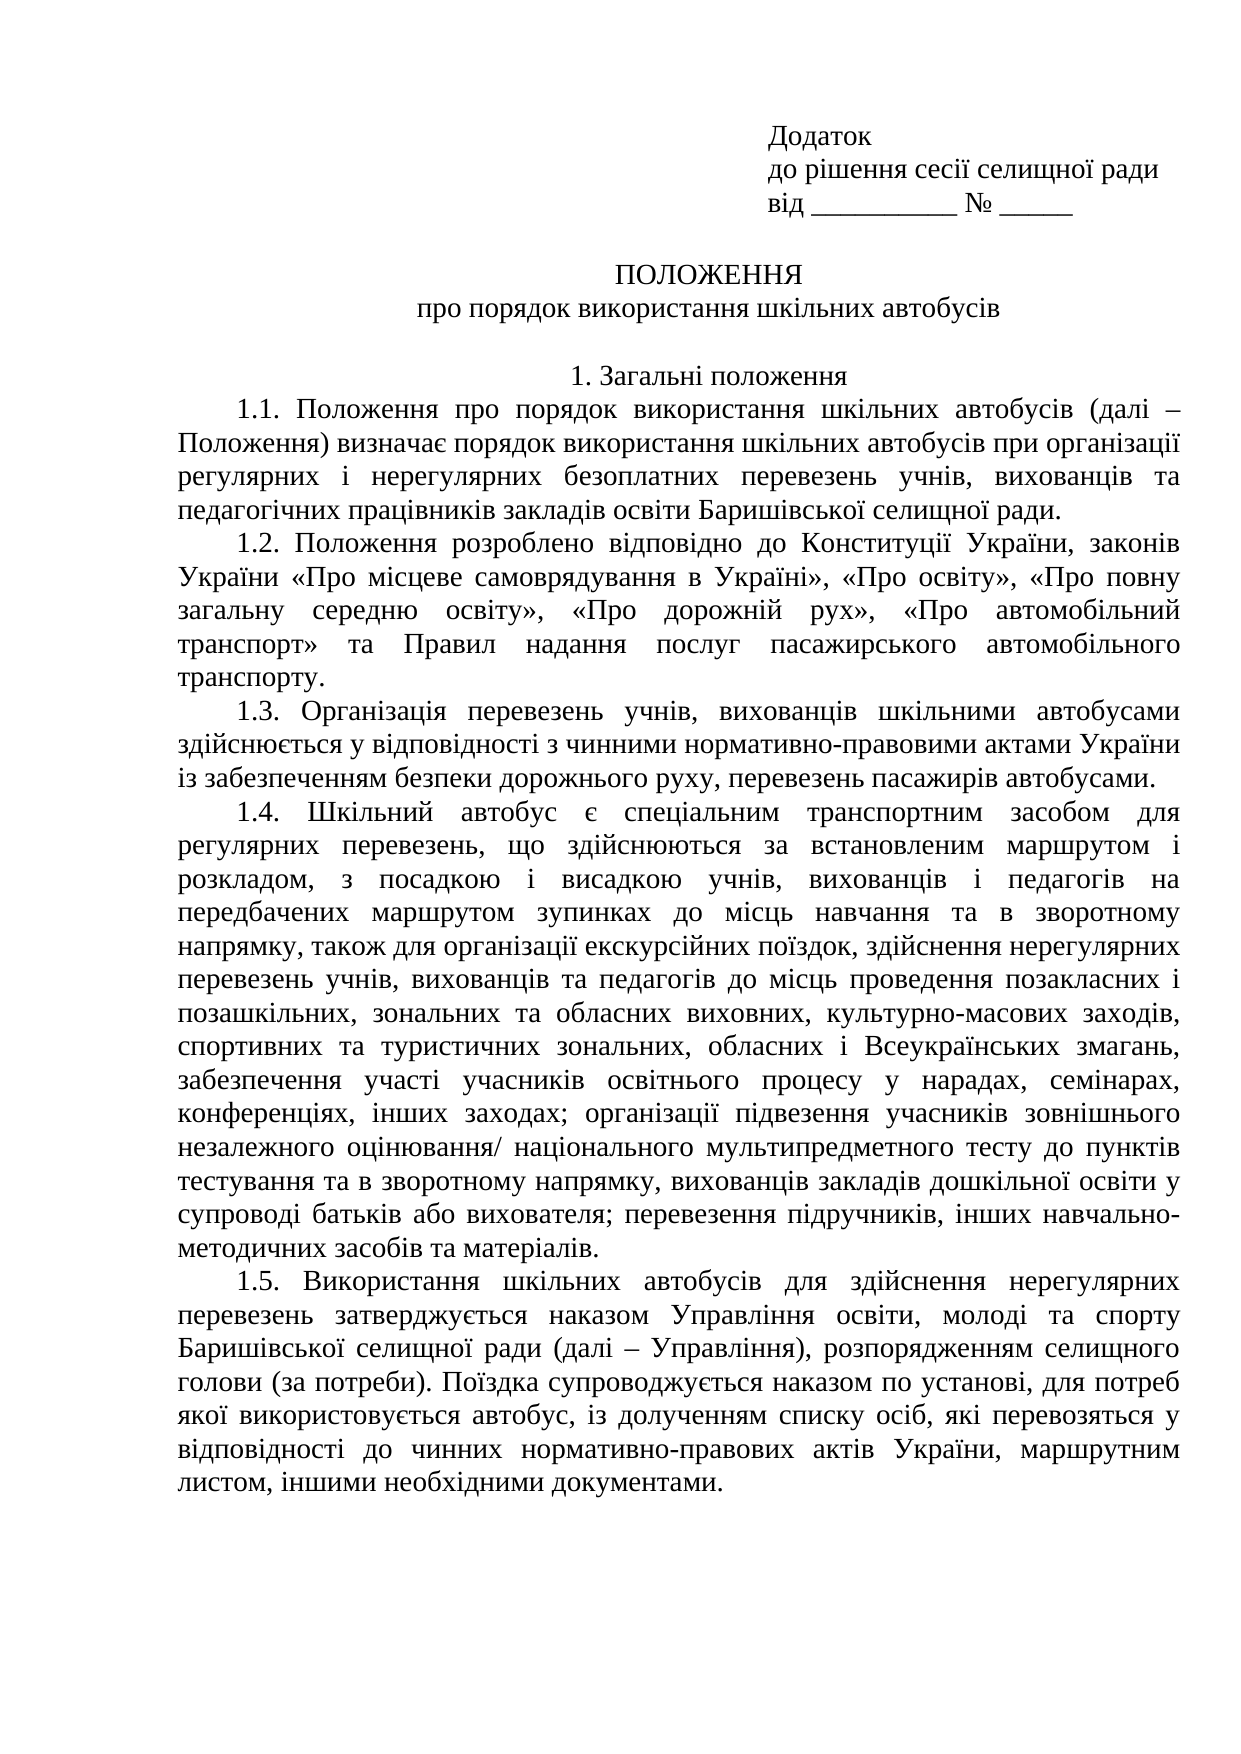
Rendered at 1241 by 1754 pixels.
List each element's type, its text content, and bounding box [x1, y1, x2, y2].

text до рішення сесії селищної ради від __________ № _____ [767, 152, 1181, 219]
text Додаток [177, 118, 1181, 152]
text 1.2. Положення розроблено відповідно до Конституції України, законів України «Про місцеве самоврядування в Україні», «Про освіту», «Про повну загальну середню освіту», «Про дорожній рух», «Про автомобільний транспорт» та Правил надання послуг пасажирського автомобільного транспорту. [177, 525, 1181, 693]
text 1.5. Використання шкільних автобусів для здійснення нерегулярних перевезень затверджується наказом Управління освіти, молоді та спорту Баришівської селищної ради (далі – Управління), розпорядженням селищного голови (за потреби). Поїздка супроводжується наказом по установі, для потреб якої використовується автобус, із долученням списку осіб, які перевозяться у відповідності до чинних нормативно-правових актів України, маршрутним листом, іншими необхідними документами. [177, 1263, 1181, 1498]
text 1.4. Шкільний автобус є спеціальним транспортним засобом для регулярних перевезень, що здійснюються за встановленим маршрутом і розкладом, з посадкою і висадкою учнів, вихованців і педагогів на передбачених маршрутом зупинках до місць навчання та в зворотному напрямку, також для організації екскурсійних поїздок, здійснення нерегулярних перевезень учнів, вихованців та педагогів до місць проведення позакласних і позашкільних, зональних та обласних виховних, культурно-масових заходів, спортивних та туристичних зональних, обласних і Всеукраїнських змагань, забезпечення участі учасників освітнього процесу у нарадах, семінарах, конференціях, інших заходах; організації підвезення учасників зовнішнього незалежного оцінювання/ національного мультипредметного тесту до пунктів тестування та в зворотному напрямку, вихованців закладів дошкільної освіти у супроводі батьків або вихователя; перевезення підручників, інших навчально-методичних засобів та матеріалів. [177, 794, 1181, 1263]
text ПОЛОЖЕННЯ [177, 257, 1181, 291]
text 1. Загальні положення [177, 358, 1181, 391]
text 1.1. Положення про порядок використання шкільних автобусів (далі – Положення) визначає порядок використання шкільних автобусів при організації регулярних і нерегулярних безоплатних перевезень учнів, вихованців та педагогічних працівників закладів освіти Баришівської селищної ради. [177, 391, 1181, 525]
text 1.3. Організація перевезень учнів, вихованців шкільними автобусами здійснюється у відповідності з чинними нормативно-правовими актами України із забезпеченням безпеки дорожнього руху, перевезень пасажирів автобусами. [177, 693, 1181, 794]
text про порядок використання шкільних автобусів [177, 291, 1181, 324]
